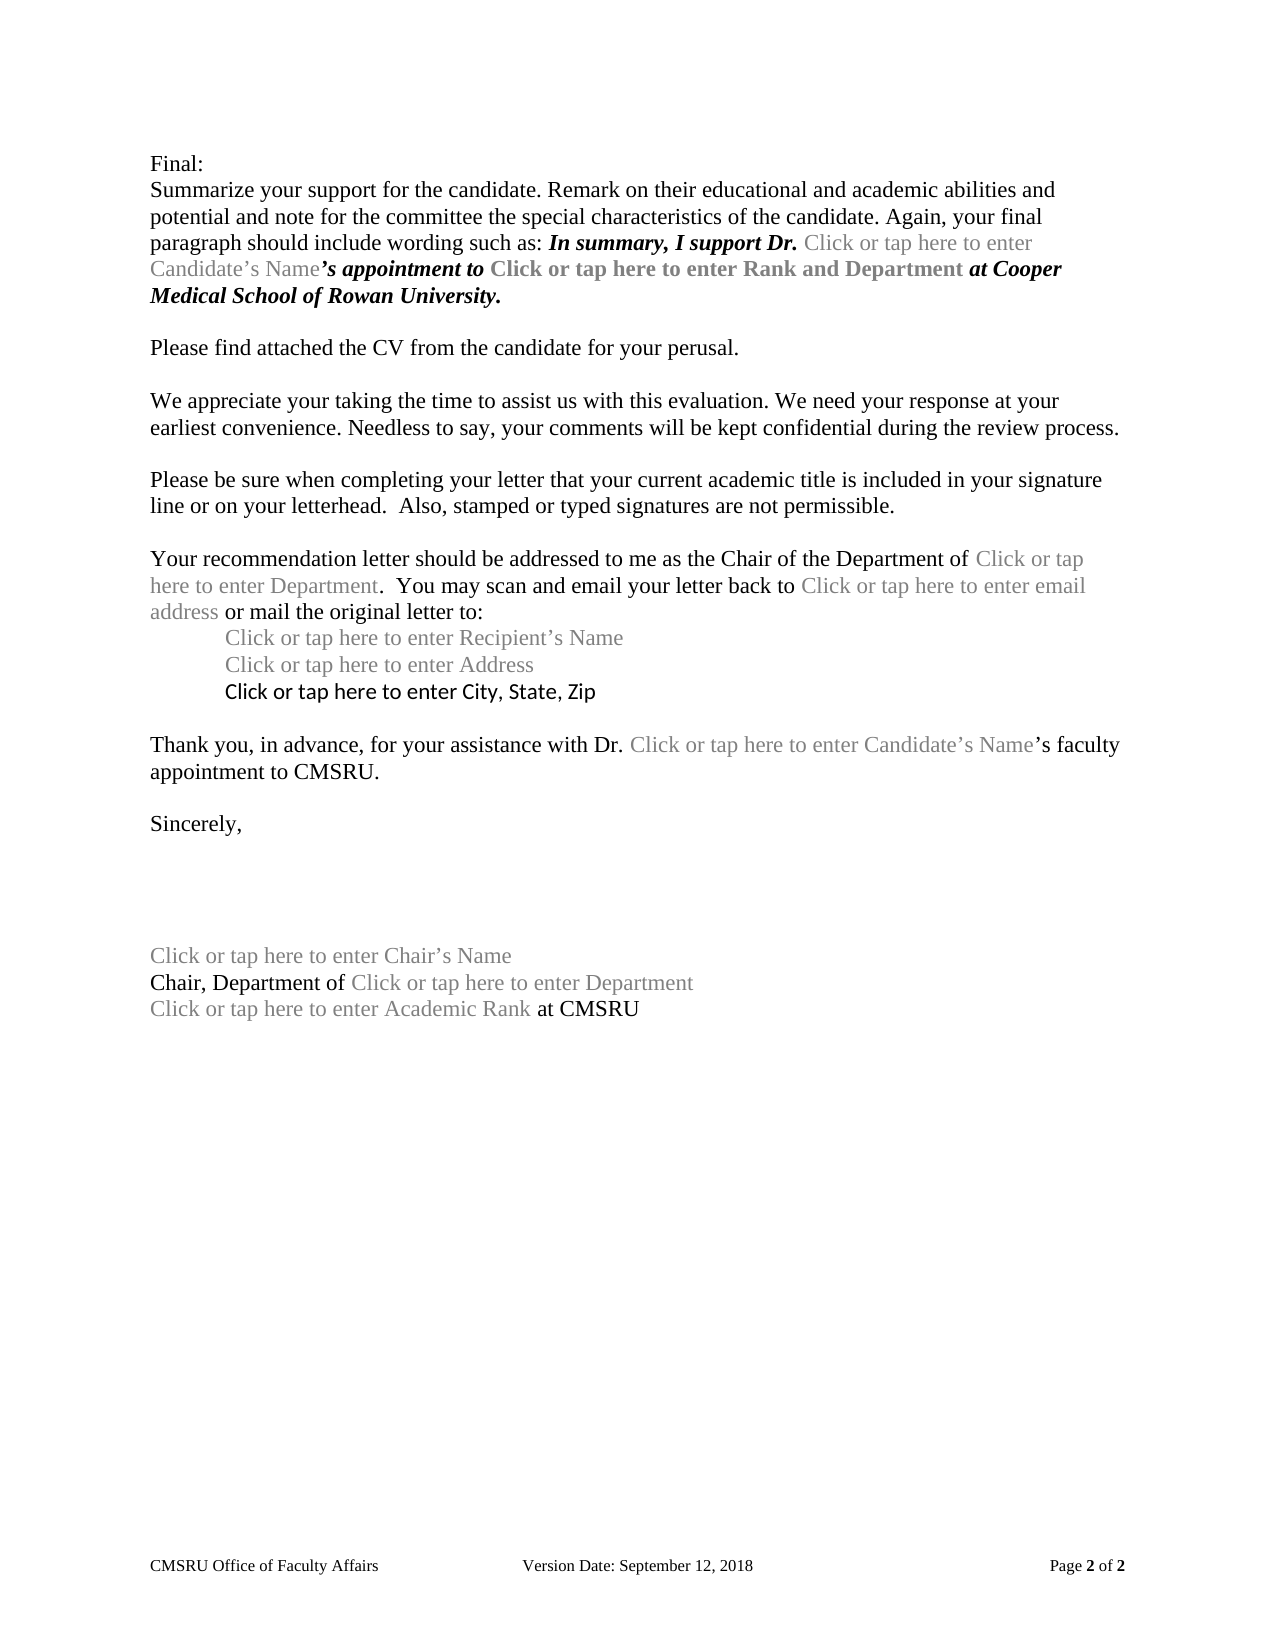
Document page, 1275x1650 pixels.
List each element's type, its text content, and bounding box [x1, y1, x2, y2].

text Thank you, in advance, for your assistance with Dr. ’s faculty appointment to CMSRU. [150, 731, 1125, 784]
text Summarize your support for the candidate. Remark on their educational and academic abilities and potential and note for the committee the special characteristics of the candidate. Again, your final paragraph should include wording such as: In summary, I support Dr. ’s appointment to at Cooper Medical School of Rowan University. [150, 176, 1125, 308]
text We appreciate your taking the time to assist us with this evaluation. We need your response at your earliest convenience. Needless to say, your comments will be kept confidential during the review process. [150, 387, 1125, 440]
text Final: [150, 150, 1125, 176]
text Sincerely, [150, 811, 1125, 837]
text Please be sure when completing your letter that your current academic title is included in your signature line or on your letterhead. Also, stamped or typed signatures are not permissible. [150, 466, 1125, 519]
text Your recommendation letter should be addressed to me as the Chair of the Department of . You may scan and email your letter back to or mail the original letter to: [150, 545, 1125, 624]
text Please find attached the CV from the candidate for your perusal. [150, 334, 1125, 361]
text Chair, Department of at CMSRU [150, 969, 1125, 1021]
